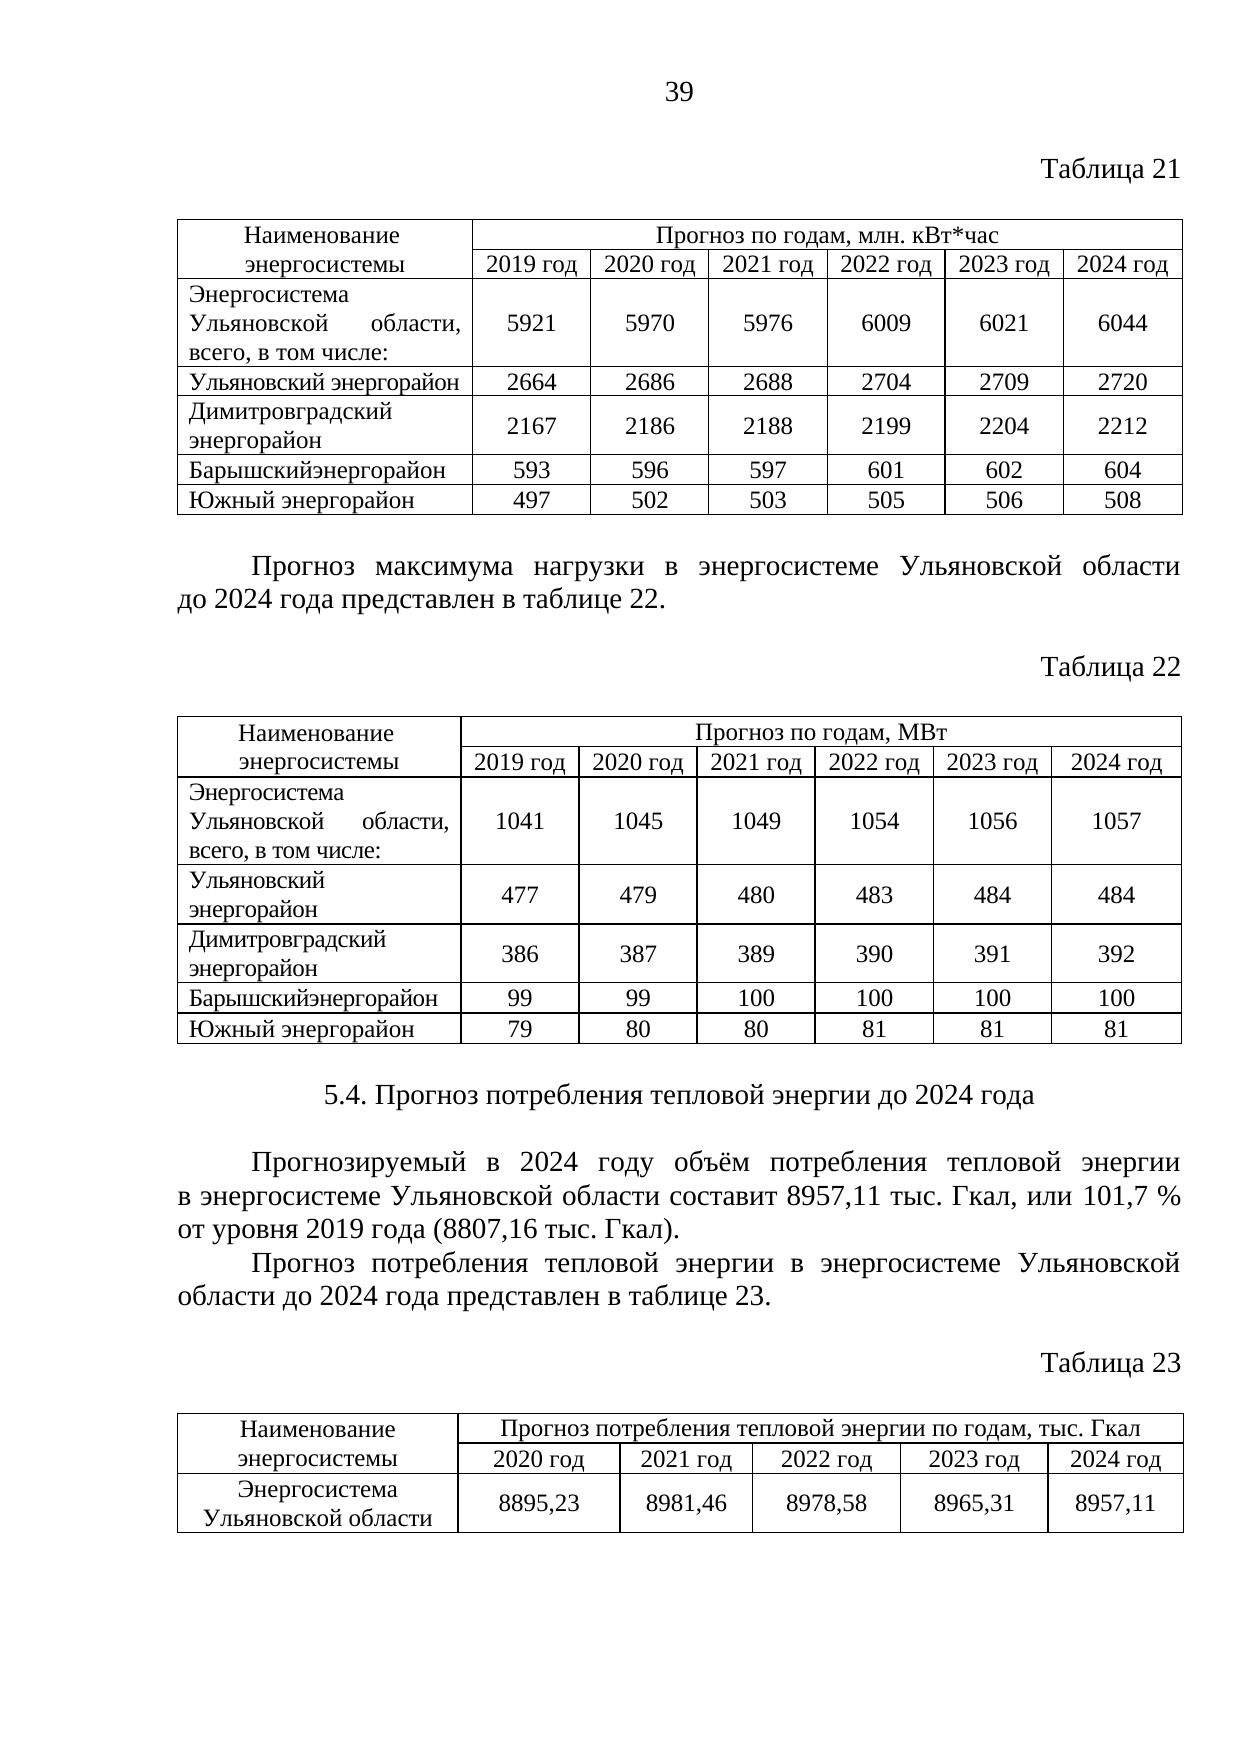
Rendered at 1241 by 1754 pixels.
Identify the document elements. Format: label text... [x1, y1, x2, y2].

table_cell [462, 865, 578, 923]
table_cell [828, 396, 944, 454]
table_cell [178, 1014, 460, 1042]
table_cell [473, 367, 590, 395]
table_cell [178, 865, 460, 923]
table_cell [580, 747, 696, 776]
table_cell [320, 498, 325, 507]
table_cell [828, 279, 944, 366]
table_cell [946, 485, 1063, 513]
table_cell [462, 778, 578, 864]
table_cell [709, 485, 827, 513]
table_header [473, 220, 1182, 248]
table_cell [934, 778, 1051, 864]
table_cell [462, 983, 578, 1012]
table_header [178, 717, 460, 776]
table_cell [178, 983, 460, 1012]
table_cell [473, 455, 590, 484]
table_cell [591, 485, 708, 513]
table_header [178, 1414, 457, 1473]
text Прогноз максимума нагрузки в энергосистеме Ульяновской области до 2024 года представлен в таблице 22. [177, 548, 1181, 615]
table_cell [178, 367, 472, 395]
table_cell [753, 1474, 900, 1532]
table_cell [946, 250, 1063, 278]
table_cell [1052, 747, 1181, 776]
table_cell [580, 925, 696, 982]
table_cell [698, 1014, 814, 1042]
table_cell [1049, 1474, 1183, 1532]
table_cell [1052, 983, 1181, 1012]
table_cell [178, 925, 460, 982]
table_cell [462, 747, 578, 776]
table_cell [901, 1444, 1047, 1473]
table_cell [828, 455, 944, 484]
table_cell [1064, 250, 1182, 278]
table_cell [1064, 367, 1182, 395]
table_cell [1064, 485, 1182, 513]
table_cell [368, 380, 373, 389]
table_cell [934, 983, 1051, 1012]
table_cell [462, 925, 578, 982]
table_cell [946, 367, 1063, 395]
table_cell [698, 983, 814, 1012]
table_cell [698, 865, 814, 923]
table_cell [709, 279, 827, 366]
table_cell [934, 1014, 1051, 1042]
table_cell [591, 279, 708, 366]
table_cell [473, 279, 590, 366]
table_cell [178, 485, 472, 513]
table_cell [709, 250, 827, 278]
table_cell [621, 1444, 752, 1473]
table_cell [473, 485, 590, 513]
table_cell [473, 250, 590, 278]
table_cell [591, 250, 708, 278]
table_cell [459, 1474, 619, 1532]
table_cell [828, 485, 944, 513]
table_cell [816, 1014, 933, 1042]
text Таблица 21 [177, 152, 1181, 185]
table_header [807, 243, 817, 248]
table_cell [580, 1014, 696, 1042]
text Таблица 22 [177, 649, 1181, 682]
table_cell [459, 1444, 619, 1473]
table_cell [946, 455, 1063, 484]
text Прогнозируемый в 2024 году объём потребления тепловой энергии в энергосистеме Ульяновской области составит 8957,11 тыс. Гкал, или 101,7 % от уровня 2019 года (8807,16 тыс. Гкал). [177, 1144, 1181, 1245]
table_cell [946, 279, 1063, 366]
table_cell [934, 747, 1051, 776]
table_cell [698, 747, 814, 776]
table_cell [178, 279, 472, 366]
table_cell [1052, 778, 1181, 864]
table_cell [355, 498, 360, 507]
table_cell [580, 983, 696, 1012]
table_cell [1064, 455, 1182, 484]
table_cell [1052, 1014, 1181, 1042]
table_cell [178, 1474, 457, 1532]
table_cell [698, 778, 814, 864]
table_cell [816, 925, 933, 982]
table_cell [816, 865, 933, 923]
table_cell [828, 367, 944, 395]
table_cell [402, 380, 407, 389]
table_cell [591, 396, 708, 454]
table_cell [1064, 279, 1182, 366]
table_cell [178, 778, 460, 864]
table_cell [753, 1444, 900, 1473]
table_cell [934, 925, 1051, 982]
text Таблица 23 [177, 1345, 1181, 1379]
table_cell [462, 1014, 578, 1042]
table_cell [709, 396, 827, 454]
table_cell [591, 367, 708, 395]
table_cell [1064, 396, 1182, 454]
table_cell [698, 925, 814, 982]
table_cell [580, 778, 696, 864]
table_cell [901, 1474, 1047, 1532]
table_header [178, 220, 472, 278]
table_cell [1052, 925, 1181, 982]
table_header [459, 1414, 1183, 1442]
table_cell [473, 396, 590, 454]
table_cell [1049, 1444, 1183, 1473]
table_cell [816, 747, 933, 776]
text 5.4. Прогноз потребления тепловой энергии до 2024 года [177, 1077, 1181, 1111]
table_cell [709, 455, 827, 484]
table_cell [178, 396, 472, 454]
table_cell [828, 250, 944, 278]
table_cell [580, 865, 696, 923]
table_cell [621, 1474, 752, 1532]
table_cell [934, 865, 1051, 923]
text Прогноз потребления тепловой энергии в энергосистеме Ульяновской области до 2024 года представлен в таблице 23. [177, 1245, 1181, 1312]
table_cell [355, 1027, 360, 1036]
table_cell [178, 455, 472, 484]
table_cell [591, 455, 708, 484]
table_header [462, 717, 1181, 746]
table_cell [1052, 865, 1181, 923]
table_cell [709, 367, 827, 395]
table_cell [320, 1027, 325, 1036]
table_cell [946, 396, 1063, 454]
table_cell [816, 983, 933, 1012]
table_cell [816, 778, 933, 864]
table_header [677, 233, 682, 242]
